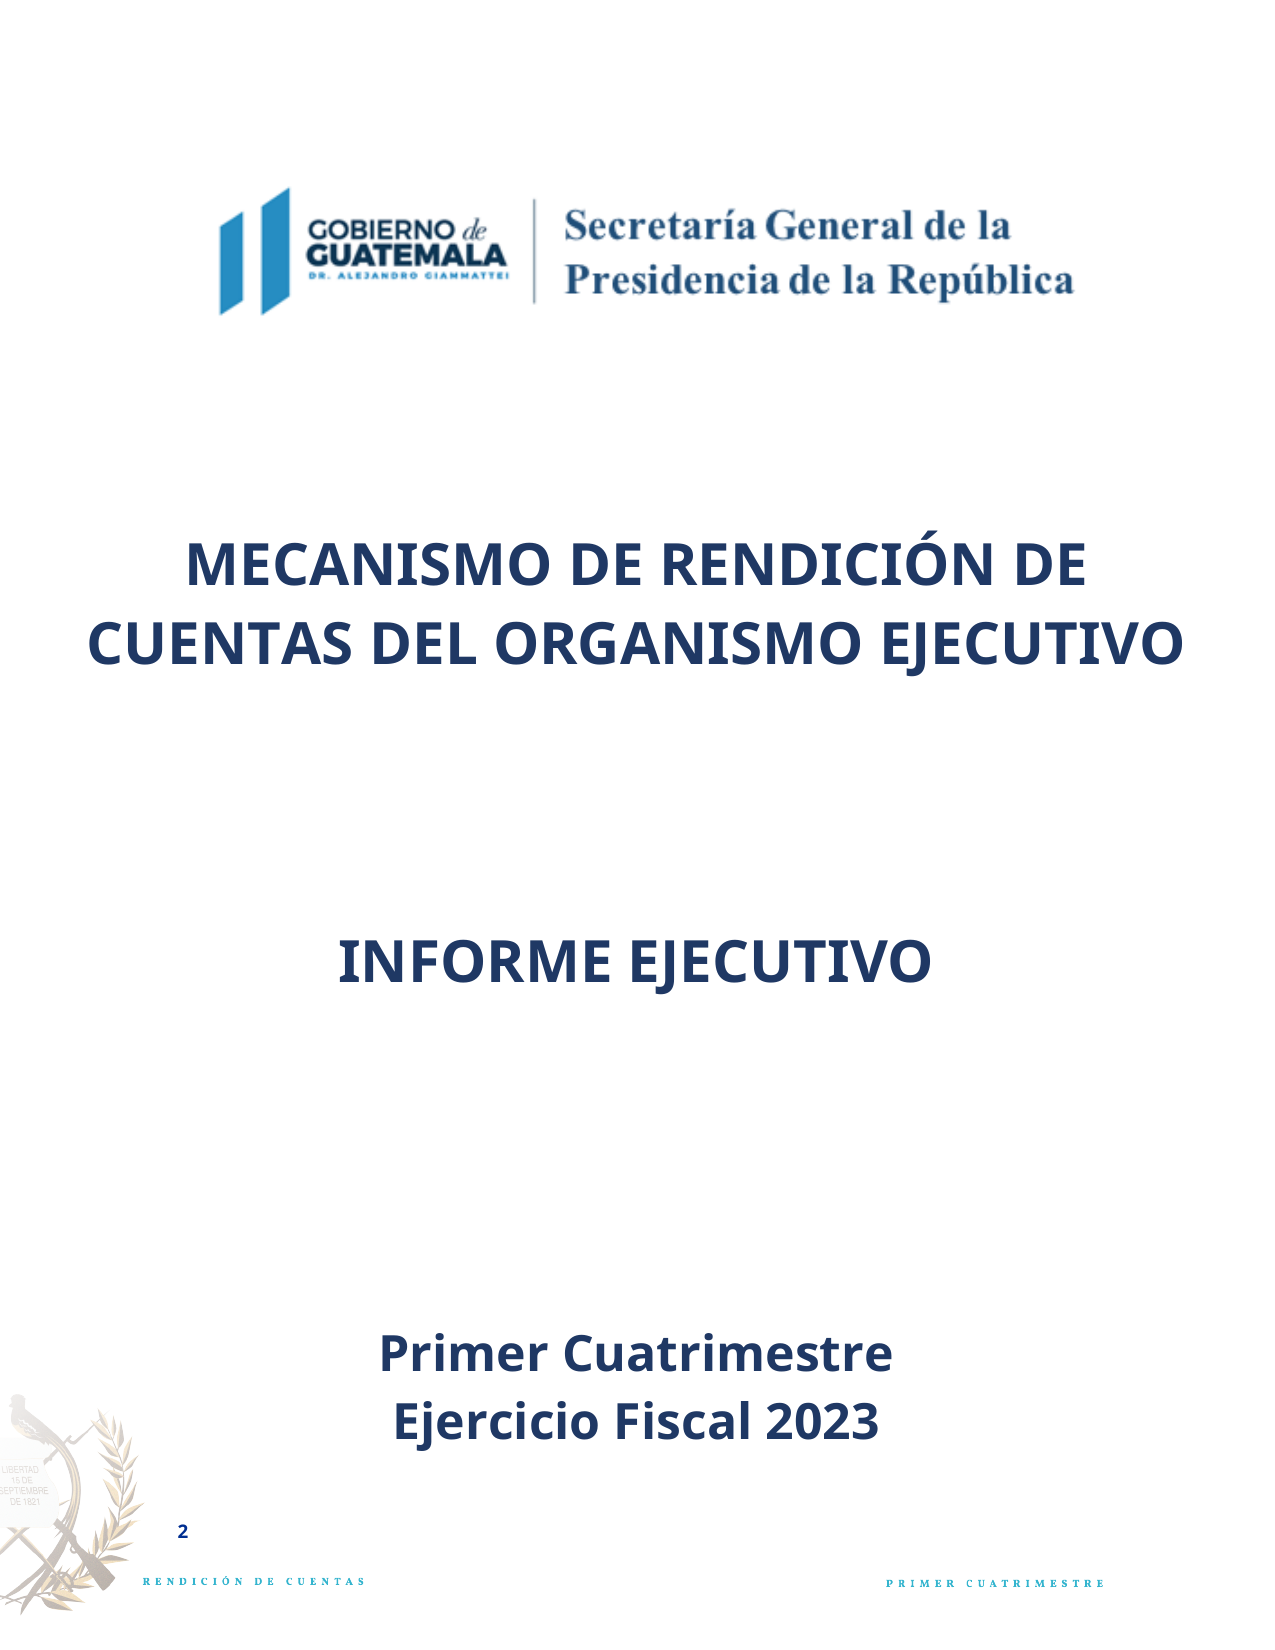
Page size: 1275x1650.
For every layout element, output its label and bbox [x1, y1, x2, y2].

picture [176, 147, 1115, 361]
picture [390, 1342, 399, 1352]
picture [0, 1337, 1103, 1650]
